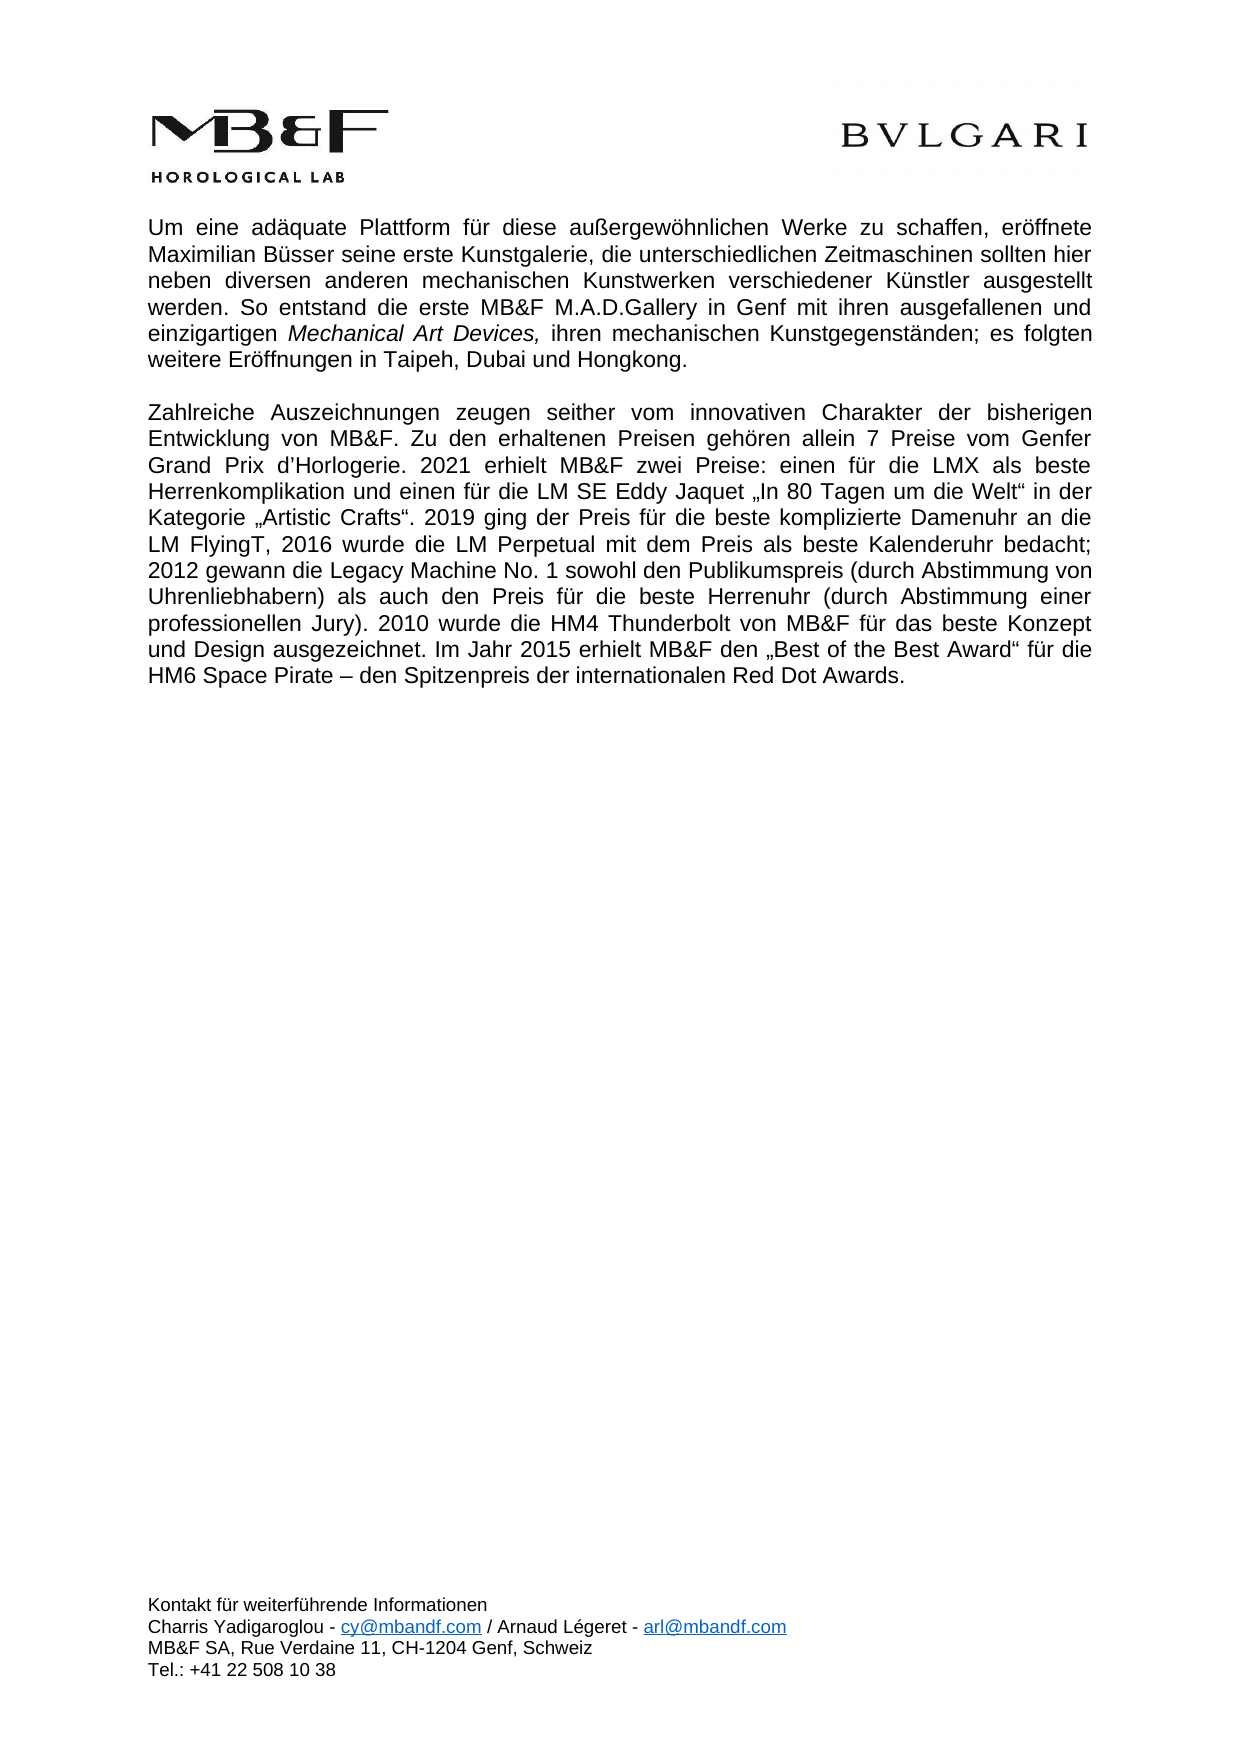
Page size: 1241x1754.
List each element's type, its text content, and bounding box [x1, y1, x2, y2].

text Zahlreiche Auszeichnungen zeugen seither vom innovativen Charakter der bisherigen Entwicklung von MB&F. Zu den erhaltenen Preisen gehören allein 7 Preise vom Genfer Grand Prix d’Horlogerie. 2021 erhielt MB&F zwei Preise: einen für die LMX als beste Herrenkomplikation und einen für die LM SE Eddy Jaquet „In 80 Tagen um die Welt“ in der Kategorie „Artistic Crafts“. 2019 ging der Preis für die beste komplizierte Damenuhr an die LM FlyingT, 2016 wurde die LM Perpetual mit dem Preis als beste Kalenderuhr bedacht; 2012 gewann die Legacy Machine No. 1 sowohl den Publikumspreis (durch Abstimmung von Uhrenliebhabern) als auch den Preis für die beste Herrenuhr (durch Abstimmung einer professionellen Jury). 2010 wurde die HM4 Thunderbolt von MB&F für das beste Konzept und Design ausgezeichnet. Im Jahr 2015 erhielt MB&F den „Best of the Best Award“ für die HM6 Space Pirate – den Spitzenpreis der internationalen Red Dot Awards. [148, 399, 1093, 689]
picture [829, 73, 1093, 187]
text Um eine adäquate Plattform für diese außergewöhnlichen Werke zu schaffen, eröffnete Maximilian Büsser seine erste Kunstgalerie, die unterschiedlichen Zeitmaschinen sollten hier neben diversen anderen mechanischen Kunstwerken verschiedener Künstler ausgestellt werden. So entstand die erste MB&F M.A.D.Gallery in Genf mit ihren ausgefallenen und einzigartigen Mechanical Art Devices, ihren mechanischen Kunstgegenständen; es folgten weitere Eröffnungen in Taipeh, Dubai und Hongkong. [148, 214, 1093, 372]
picture [147, 104, 393, 187]
